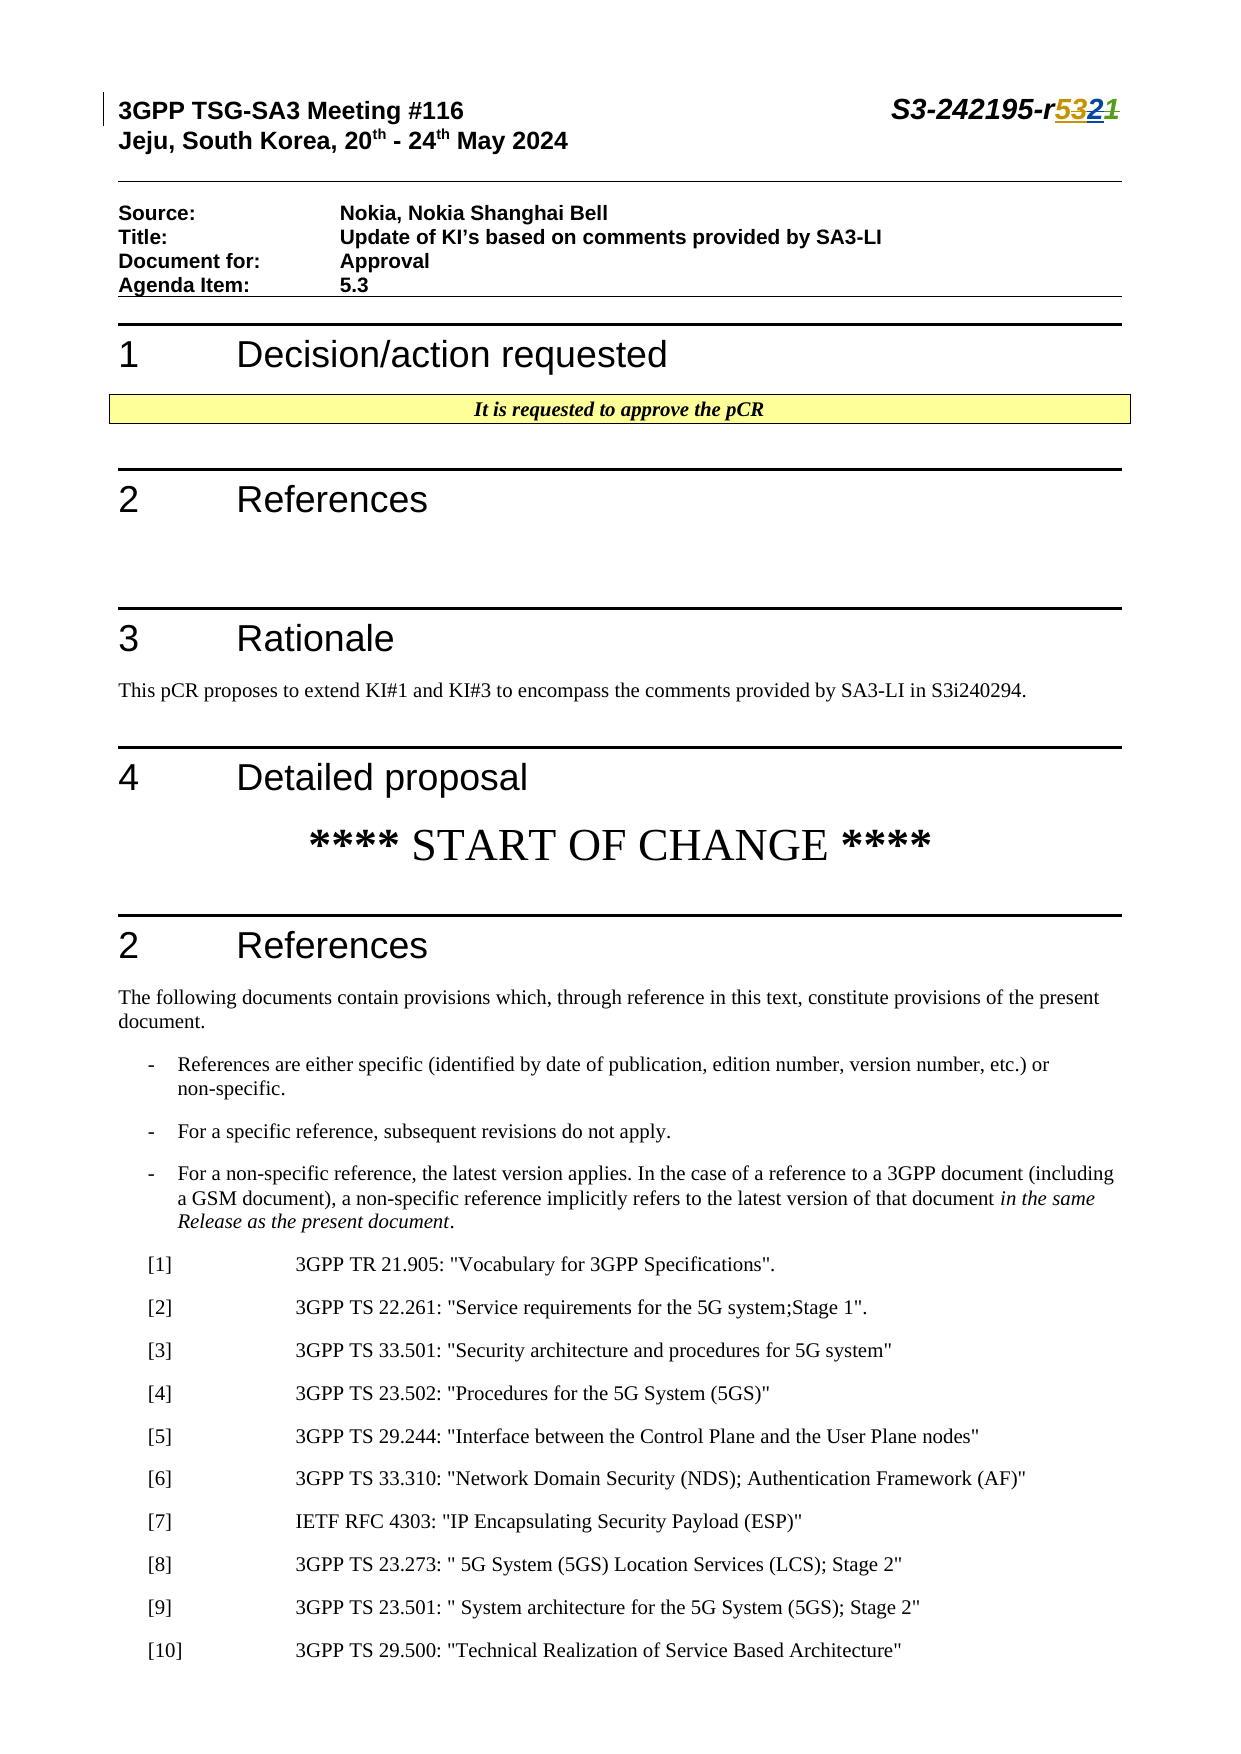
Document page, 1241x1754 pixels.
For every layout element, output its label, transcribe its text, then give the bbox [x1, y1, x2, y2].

text [10] 3GPP TS 29.500: "Technical Realization of Service Based Architecture" [148, 1638, 1122, 1662]
subtitle 2 References [118, 917, 1122, 966]
text [3] 3GPP TS 33.501: "Security architecture and procedures for 5G system" [148, 1338, 1122, 1362]
text Agenda Item: 5.3 [118, 272, 1122, 296]
text - References are either specific (identified by date of publication, edition number, version number, etc.) or non-specific. [148, 1052, 1122, 1100]
text It is requested to approve the pCR [110, 395, 1130, 423]
text This pCR proposes to extend KI#1 and KI#3 to encompass the comments provided by SA3-LI in S3i240294. [118, 678, 1122, 702]
text The following documents contain provisions which, through reference in this text, constitute provisions of the present document. [118, 985, 1122, 1033]
text [5] 3GPP TS 29.244: "Interface between the Control Plane and the User Plane nodes" [148, 1423, 1122, 1448]
text Jeju, South Korea, 20th - 24th May 2024 [118, 126, 1122, 155]
text Title: Update of KI’s based on comments provided by SA3-LI [118, 224, 1122, 248]
text 3GPP TSG-SA3 Meeting #116 S3-242195-r [118, 92, 1122, 126]
text **** START OF CHANGE **** [118, 817, 1122, 870]
subtitle 4 Detailed proposal [118, 749, 1122, 798]
text - For a specific reference, subsequent revisions do not apply. [148, 1118, 1122, 1143]
text [2] 3GPP TS 22.261: "Service requirements for the 5G system;Stage 1". [148, 1295, 1122, 1319]
subtitle 1 Decision/action requested [118, 326, 1122, 375]
text [1] 3GPP TR 21.905: "Vocabulary for 3GPP Specifications". [148, 1252, 1122, 1276]
subtitle 3 Rationale [118, 610, 1122, 659]
text [8] 3GPP TS 23.273: " 5G System (5GS) Location Services (LCS); Stage 2" [148, 1552, 1122, 1576]
text [7] IETF RFC 4303: "IP Encapsulating Security Payload (ESP)" [148, 1509, 1122, 1533]
text - For a non-specific reference, the latest version applies. In the case of a reference to a 3GPP document (including a GSM document), a non-specific reference implicitly refers to the latest version of that document in the same Release as the present document. [148, 1161, 1122, 1233]
subtitle 2 References [118, 471, 1122, 520]
text Document for: Approval [118, 248, 1122, 272]
text [9] 3GPP TS 23.501: " System architecture for the 5G System (5GS); Stage 2" [148, 1595, 1122, 1619]
text [4] 3GPP TS 23.502: "Procedures for the 5G System (5GS)" [148, 1381, 1122, 1405]
text [6] 3GPP TS 33.310: "Network Domain Security (NDS); Authentication Framework (AF)" [148, 1466, 1122, 1490]
text Source: Nokia, Nokia Shanghai Bell [118, 201, 1122, 224]
